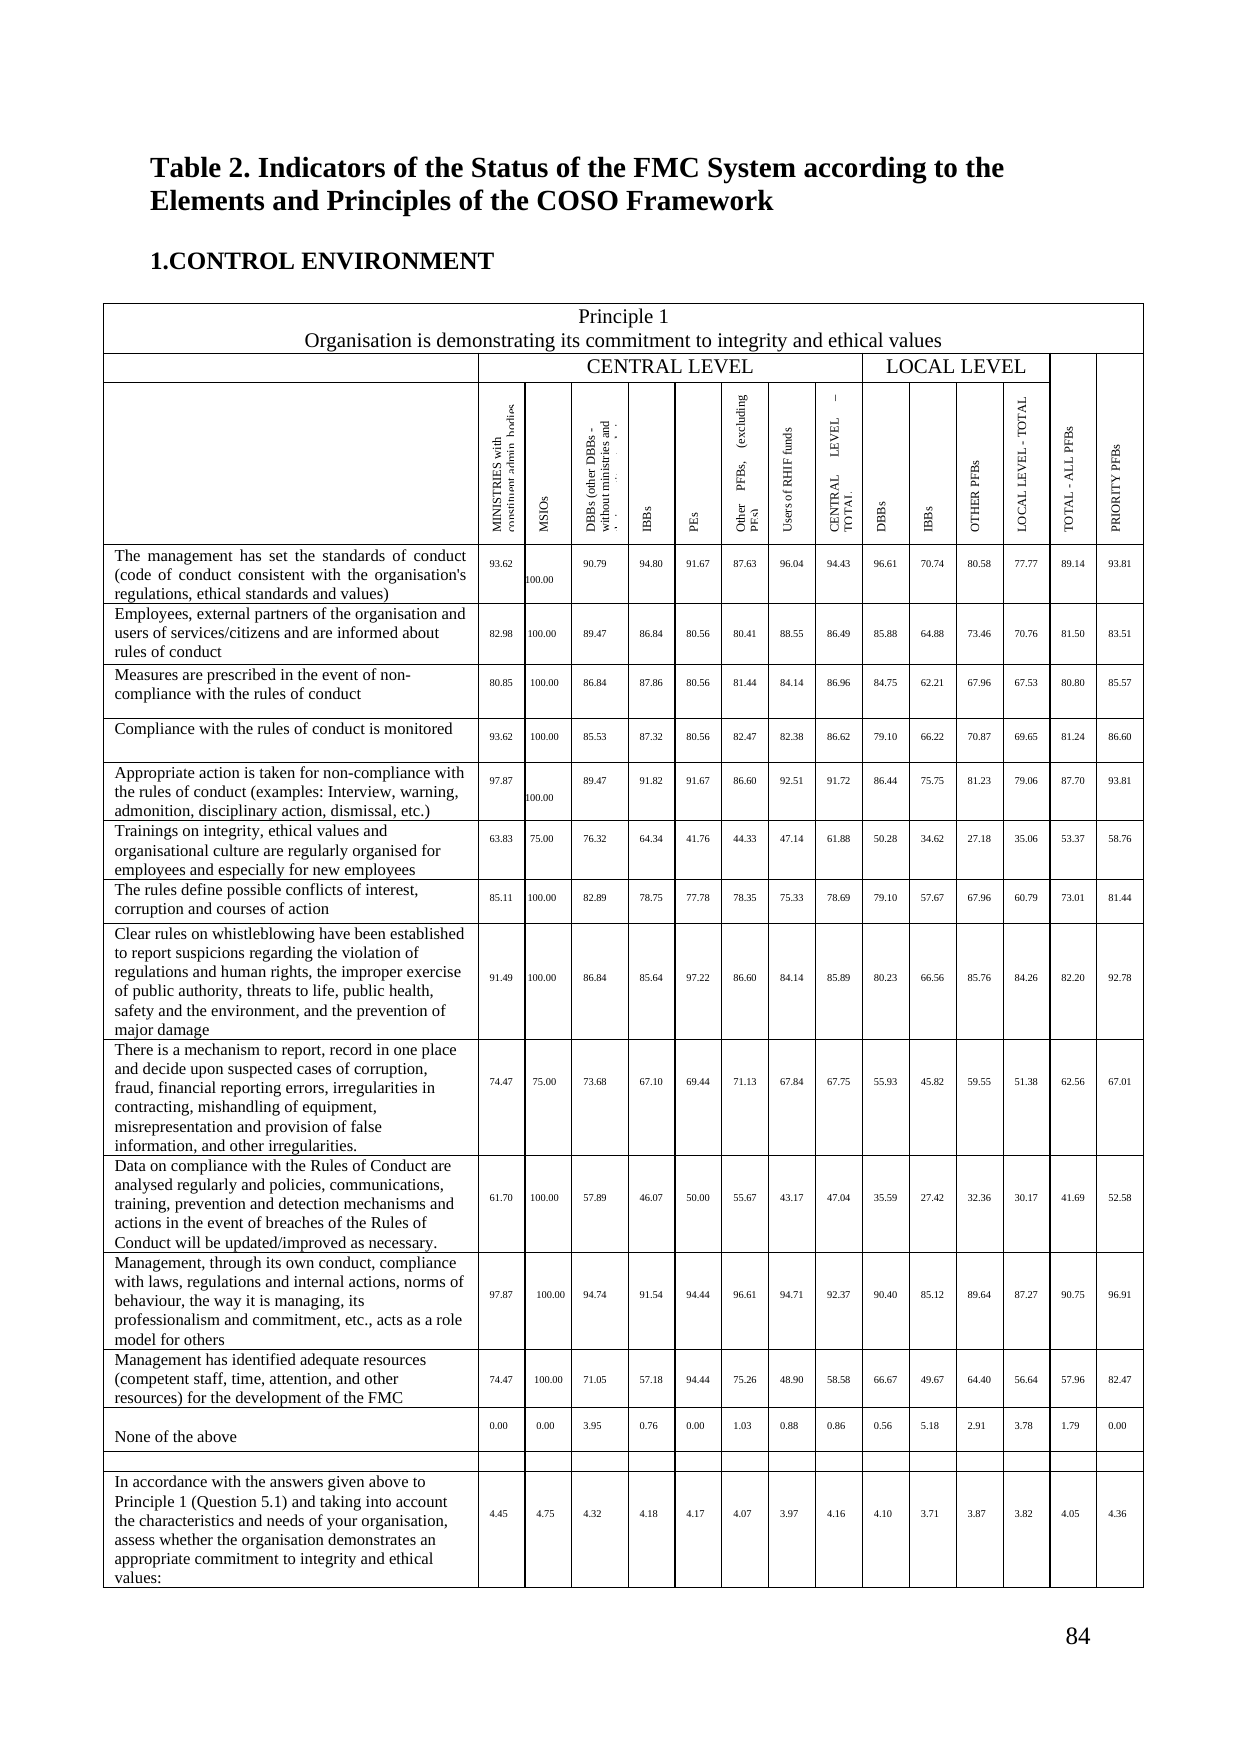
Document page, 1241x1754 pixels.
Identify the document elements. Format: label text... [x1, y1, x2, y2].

table_cell 100.00 [526, 1350, 571, 1407]
table_cell 85.53 [572, 719, 628, 762]
table_cell 91.72 [816, 763, 862, 820]
table_cell 84.14 [769, 665, 815, 718]
table_cell 82.38 [769, 719, 815, 762]
table_cell 87.32 [629, 719, 674, 762]
table_cell 69.44 [676, 1040, 721, 1155]
table_cell 80.80 [1051, 665, 1096, 718]
table_cell 47.04 [816, 1156, 862, 1252]
table_cell 75.75 [910, 763, 956, 820]
table_cell 94.80 [629, 545, 674, 603]
table_cell 48.90 [769, 1350, 815, 1407]
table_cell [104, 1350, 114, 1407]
table_cell 81.44 [722, 665, 768, 718]
table_cell 64.88 [910, 604, 956, 664]
table_cell 92.78 [1097, 924, 1143, 1039]
table_cell 85.64 [629, 924, 674, 1039]
table_cell 80.23 [863, 924, 909, 1039]
table_cell 41.69 [1051, 1156, 1096, 1252]
table_cell LOCAL LEVEL - TOTAL [1004, 383, 1049, 544]
table_cell 1.03 [722, 1408, 768, 1451]
table_cell 55.67 [722, 1156, 768, 1252]
table_cell 85.76 [957, 924, 1003, 1039]
table_cell 0.88 [769, 1408, 815, 1451]
table_cell 78.69 [816, 880, 862, 923]
table_cell 100.00 [526, 604, 571, 664]
table_cell [910, 1452, 956, 1471]
table_cell 80.56 [676, 665, 721, 718]
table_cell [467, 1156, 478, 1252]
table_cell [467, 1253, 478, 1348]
table_cell 96.04 [769, 545, 815, 603]
table_cell 85.89 [816, 924, 862, 1039]
table_cell 87.63 [722, 545, 768, 603]
table_cell 86.84 [572, 924, 628, 1039]
table_cell 70.76 [1004, 604, 1049, 664]
table_cell [863, 1452, 909, 1471]
table_cell 89.47 [572, 604, 628, 664]
table_cell 47.14 [769, 821, 815, 879]
table_cell 89.64 [957, 1253, 1003, 1348]
table_cell MSIOs [526, 383, 571, 544]
table_cell 100.00 [526, 763, 571, 820]
table_cell 100.00 [526, 1156, 571, 1252]
table_cell 46.07 [629, 1156, 674, 1252]
table_cell 74.47 [479, 1040, 524, 1155]
table_cell 50.00 [676, 1156, 721, 1252]
table_cell 86.60 [722, 763, 768, 820]
table_cell Measures are prescribed in the event of non-compliance with the rules of conduct [104, 665, 478, 718]
table_cell 57.18 [629, 1350, 674, 1407]
table_cell 35.06 [1004, 821, 1049, 879]
table_cell [1097, 1452, 1143, 1471]
table_cell [629, 1452, 674, 1471]
table_cell 85.11 [479, 880, 524, 923]
table_cell 86.84 [629, 604, 674, 664]
table_cell 86.49 [816, 604, 862, 664]
table_cell 94.71 [769, 1253, 815, 1348]
table_cell 91.49 [479, 924, 524, 1039]
table_cell 45.82 [910, 1040, 956, 1155]
table_cell 3.78 [1004, 1408, 1049, 1451]
table_cell 57.96 [1051, 1350, 1096, 1407]
table_cell 92.51 [769, 763, 815, 820]
table_cell [1051, 1452, 1096, 1471]
table_cell 0.56 [863, 1408, 909, 1451]
table_cell 80.85 [479, 665, 524, 718]
table_cell 86.60 [722, 924, 768, 1039]
table_cell 67.96 [957, 880, 1003, 923]
table_cell 3.95 [572, 1408, 628, 1451]
table_cell 4.32 [572, 1472, 628, 1587]
table_cell None of the above [104, 1408, 478, 1451]
table_cell 94.74 [572, 1253, 628, 1348]
table_cell 93.62 [479, 545, 524, 603]
text Table 2. Indicators of the Status of the FMC System according to the Elements and Principles of the COSO Framework [150, 150, 1090, 217]
table_cell 81.23 [957, 763, 1003, 820]
table_cell [722, 1452, 768, 1471]
table_cell 3.87 [957, 1472, 1003, 1587]
table_cell 3.97 [769, 1472, 815, 1587]
table_cell 75.33 [769, 880, 815, 923]
table_cell 78.75 [629, 880, 674, 923]
table_cell 52.58 [1097, 1156, 1143, 1252]
table_cell [676, 1452, 721, 1471]
table_cell 66.22 [910, 719, 956, 762]
table_cell 79.06 [1004, 763, 1049, 820]
table_cell 80.41 [722, 604, 768, 664]
table_cell DBBs [863, 383, 909, 544]
table_cell 100.00 [526, 924, 571, 1039]
table_cell CENTRAL LEVEL [479, 354, 862, 382]
table_cell 86.60 [1097, 719, 1143, 762]
table_cell 80.56 [676, 604, 721, 664]
table_cell [104, 1452, 114, 1471]
table_cell 79.10 [863, 719, 909, 762]
table_cell 43.17 [769, 1156, 815, 1252]
table_cell 96.61 [863, 545, 909, 603]
table_cell 92.37 [816, 1253, 862, 1348]
table_cell 85.88 [863, 604, 909, 664]
table_cell PEs [676, 383, 721, 544]
table_cell 66.67 [863, 1350, 909, 1407]
table_cell DBBs (other DBBs - without ministries and their constituent admin. bodies [572, 383, 628, 544]
table_cell 100.00 [526, 719, 571, 762]
table_cell 100.00 [526, 1253, 571, 1348]
table_cell 64.40 [957, 1350, 1003, 1407]
table_cell 2.91 [957, 1408, 1003, 1451]
table_cell 79.10 [863, 880, 909, 923]
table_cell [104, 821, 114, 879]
table_cell 0.00 [1097, 1408, 1143, 1451]
table_cell 0.86 [816, 1408, 862, 1451]
table_cell 4.45 [479, 1472, 524, 1587]
table_cell 62.56 [1051, 1040, 1096, 1155]
table_cell 84.26 [1004, 924, 1049, 1039]
table_cell 94.43 [816, 545, 862, 603]
table_cell 87.70 [1051, 763, 1096, 820]
table_cell 67.01 [1097, 1040, 1143, 1155]
table_cell 81.44 [1097, 880, 1143, 923]
table_cell 85.57 [1097, 665, 1143, 718]
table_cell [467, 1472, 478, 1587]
table_cell 62.21 [910, 665, 956, 718]
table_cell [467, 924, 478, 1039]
table_cell 71.13 [722, 1040, 768, 1155]
table_cell [769, 1452, 815, 1471]
table_cell 86.84 [572, 665, 628, 718]
table_cell 80.58 [957, 545, 1003, 603]
table_cell 94.44 [676, 1350, 721, 1407]
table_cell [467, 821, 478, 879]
table_cell 58.58 [816, 1350, 862, 1407]
table_cell CENTRAL LEVEL – TOTAL [816, 383, 862, 544]
table_cell 90.75 [1051, 1253, 1096, 1348]
table_cell LOCAL LEVEL [863, 354, 1049, 382]
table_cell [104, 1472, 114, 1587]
table_cell 4.36 [1097, 1472, 1143, 1587]
table_cell 67.75 [816, 1040, 862, 1155]
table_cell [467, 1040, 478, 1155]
table_cell 82.98 [479, 604, 524, 664]
table_cell 84.14 [769, 924, 815, 1039]
table_cell 97.87 [479, 1253, 524, 1348]
table_cell 87.27 [1004, 1253, 1049, 1348]
table_cell 76.32 [572, 821, 628, 879]
table_cell 4.17 [676, 1472, 721, 1587]
table_cell Employees, external partners of the organisation and users of services/citizens and are informed about rules of conduct [104, 604, 478, 664]
table_cell 61.70 [479, 1156, 524, 1252]
table_cell 81.50 [1051, 604, 1096, 664]
table_cell 66.56 [910, 924, 956, 1039]
table_cell 67.10 [629, 1040, 674, 1155]
table_cell 94.44 [676, 1253, 721, 1348]
table_cell 61.88 [816, 821, 862, 879]
table_cell 4.05 [1051, 1472, 1096, 1587]
table_cell 96.61 [722, 1253, 768, 1348]
table_cell OTHER PFBs [957, 383, 1003, 544]
table_cell 67.84 [769, 1040, 815, 1155]
table_cell 32.36 [957, 1156, 1003, 1252]
table_cell 50.28 [863, 821, 909, 879]
table_cell [526, 1452, 571, 1471]
table_cell 100.00 [526, 545, 571, 603]
table_cell 86.62 [816, 719, 862, 762]
table_cell 67.96 [957, 665, 1003, 718]
table_cell 56.64 [1004, 1350, 1049, 1407]
table_cell 87.86 [629, 665, 674, 718]
table_cell 82.89 [572, 880, 628, 923]
table_cell 63.83 [479, 821, 524, 879]
table_cell 71.05 [572, 1350, 628, 1407]
table_cell 82.47 [722, 719, 768, 762]
table_cell 96.91 [1097, 1253, 1143, 1348]
table_cell Compliance with the rules of conduct is monitored [104, 719, 478, 762]
table_cell 77.78 [676, 880, 721, 923]
table_cell 100.00 [526, 665, 571, 718]
table_cell 86.96 [816, 665, 862, 718]
table_cell 75.26 [722, 1350, 768, 1407]
table_cell 73.46 [957, 604, 1003, 664]
table_cell MINISTRIES with constituent admin. bodies [479, 383, 524, 544]
table_cell 0.00 [479, 1408, 524, 1451]
table_cell 70.74 [910, 545, 956, 603]
table_cell 91.82 [629, 763, 674, 820]
table_cell 1.79 [1051, 1408, 1096, 1451]
table_cell 75.00 [526, 821, 571, 879]
table_cell 100.00 [526, 880, 571, 923]
table_header Principle 1 Organisation is demonstrating its commitment to integrity and ethical values [104, 304, 1143, 352]
table_cell 51.38 [1004, 1040, 1049, 1155]
table_cell 73.01 [1051, 880, 1096, 923]
table_cell 97.22 [676, 924, 721, 1039]
table_cell 57.89 [572, 1156, 628, 1252]
table_cell 91.67 [676, 545, 721, 603]
table_cell 90.40 [863, 1253, 909, 1348]
table_cell 93.81 [1097, 545, 1143, 603]
table_cell 0.00 [676, 1408, 721, 1451]
table_cell [467, 1452, 478, 1471]
table_cell 80.56 [676, 719, 721, 762]
table_cell Users of RHIF funds [769, 383, 815, 544]
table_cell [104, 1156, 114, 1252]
table_cell 82.20 [1051, 924, 1096, 1039]
table_cell 4.18 [629, 1472, 674, 1587]
table_cell 41.76 [676, 821, 721, 879]
table_cell 97.87 [479, 763, 524, 820]
table_cell Other PFBs, (excluding PEs) [722, 383, 768, 544]
table_cell 84.75 [863, 665, 909, 718]
table_cell 30.17 [1004, 1156, 1049, 1252]
table_cell The rules define possible conflicts of interest, corruption and courses of action [104, 880, 478, 923]
table_cell [1004, 1452, 1049, 1471]
table_cell 83.51 [1097, 604, 1143, 664]
table_cell 49.67 [910, 1350, 956, 1407]
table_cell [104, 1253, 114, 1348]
text 1.CONTROL ENVIRONMENT [150, 246, 1090, 274]
table_cell 91.54 [629, 1253, 674, 1348]
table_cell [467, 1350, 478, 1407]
table_cell 4.16 [816, 1472, 862, 1587]
table_cell [816, 1452, 862, 1471]
table_cell 4.10 [863, 1472, 909, 1587]
table_cell 53.37 [1051, 821, 1096, 879]
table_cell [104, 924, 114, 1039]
table_cell 75.00 [526, 1040, 571, 1155]
table_cell The management has set the standards of conduct (code of conduct consistent with the organisation's regulations, ethical standards and values) [104, 545, 478, 603]
table_cell 85.12 [910, 1253, 956, 1348]
table_cell 78.35 [722, 880, 768, 923]
table_cell 44.33 [722, 821, 768, 879]
table_cell 64.34 [629, 821, 674, 879]
table_cell 91.67 [676, 763, 721, 820]
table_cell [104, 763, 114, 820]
table_cell [104, 354, 478, 382]
table_cell 81.24 [1051, 719, 1096, 762]
table_cell [957, 1452, 1003, 1471]
table_cell 27.18 [957, 821, 1003, 879]
table_cell 82.47 [1097, 1350, 1143, 1407]
table_cell 57.67 [910, 880, 956, 923]
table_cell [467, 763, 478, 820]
table_cell 4.75 [526, 1472, 571, 1587]
table_cell 35.59 [863, 1156, 909, 1252]
table_cell 59.55 [957, 1040, 1003, 1155]
table_cell 27.42 [910, 1156, 956, 1252]
table_cell [479, 1452, 524, 1471]
table_cell 4.07 [722, 1472, 768, 1587]
table_cell [104, 383, 478, 544]
table_cell 73.68 [572, 1040, 628, 1155]
table_cell 67.53 [1004, 665, 1049, 718]
table_cell 60.79 [1004, 880, 1049, 923]
table_cell 86.44 [863, 763, 909, 820]
table_cell 55.93 [863, 1040, 909, 1155]
table_cell TOTAL - ALL PFBs [1051, 354, 1096, 544]
table_cell 0.76 [629, 1408, 674, 1451]
table_cell 3.71 [910, 1472, 956, 1587]
table_cell 58.76 [1097, 821, 1143, 879]
table_cell 93.62 [479, 719, 524, 762]
table_cell 3.82 [1004, 1472, 1049, 1587]
table_cell IBBs [629, 383, 674, 544]
table_cell IBBs [910, 383, 956, 544]
table_cell 77.77 [1004, 545, 1049, 603]
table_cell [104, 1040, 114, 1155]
table_cell 70.87 [957, 719, 1003, 762]
table_cell 89.47 [572, 763, 628, 820]
table_cell 89.14 [1051, 545, 1096, 603]
table_cell 5.18 [910, 1408, 956, 1451]
table_cell [572, 1452, 628, 1471]
table_cell 90.79 [572, 545, 628, 603]
table_cell 93.81 [1097, 763, 1143, 820]
table_cell 34.62 [910, 821, 956, 879]
table_cell PRIORITY PFBs [1097, 354, 1143, 544]
table_cell 69.65 [1004, 719, 1049, 762]
table_cell 74.47 [479, 1350, 524, 1407]
table_cell 0.00 [526, 1408, 571, 1451]
table_cell 88.55 [769, 604, 815, 664]
